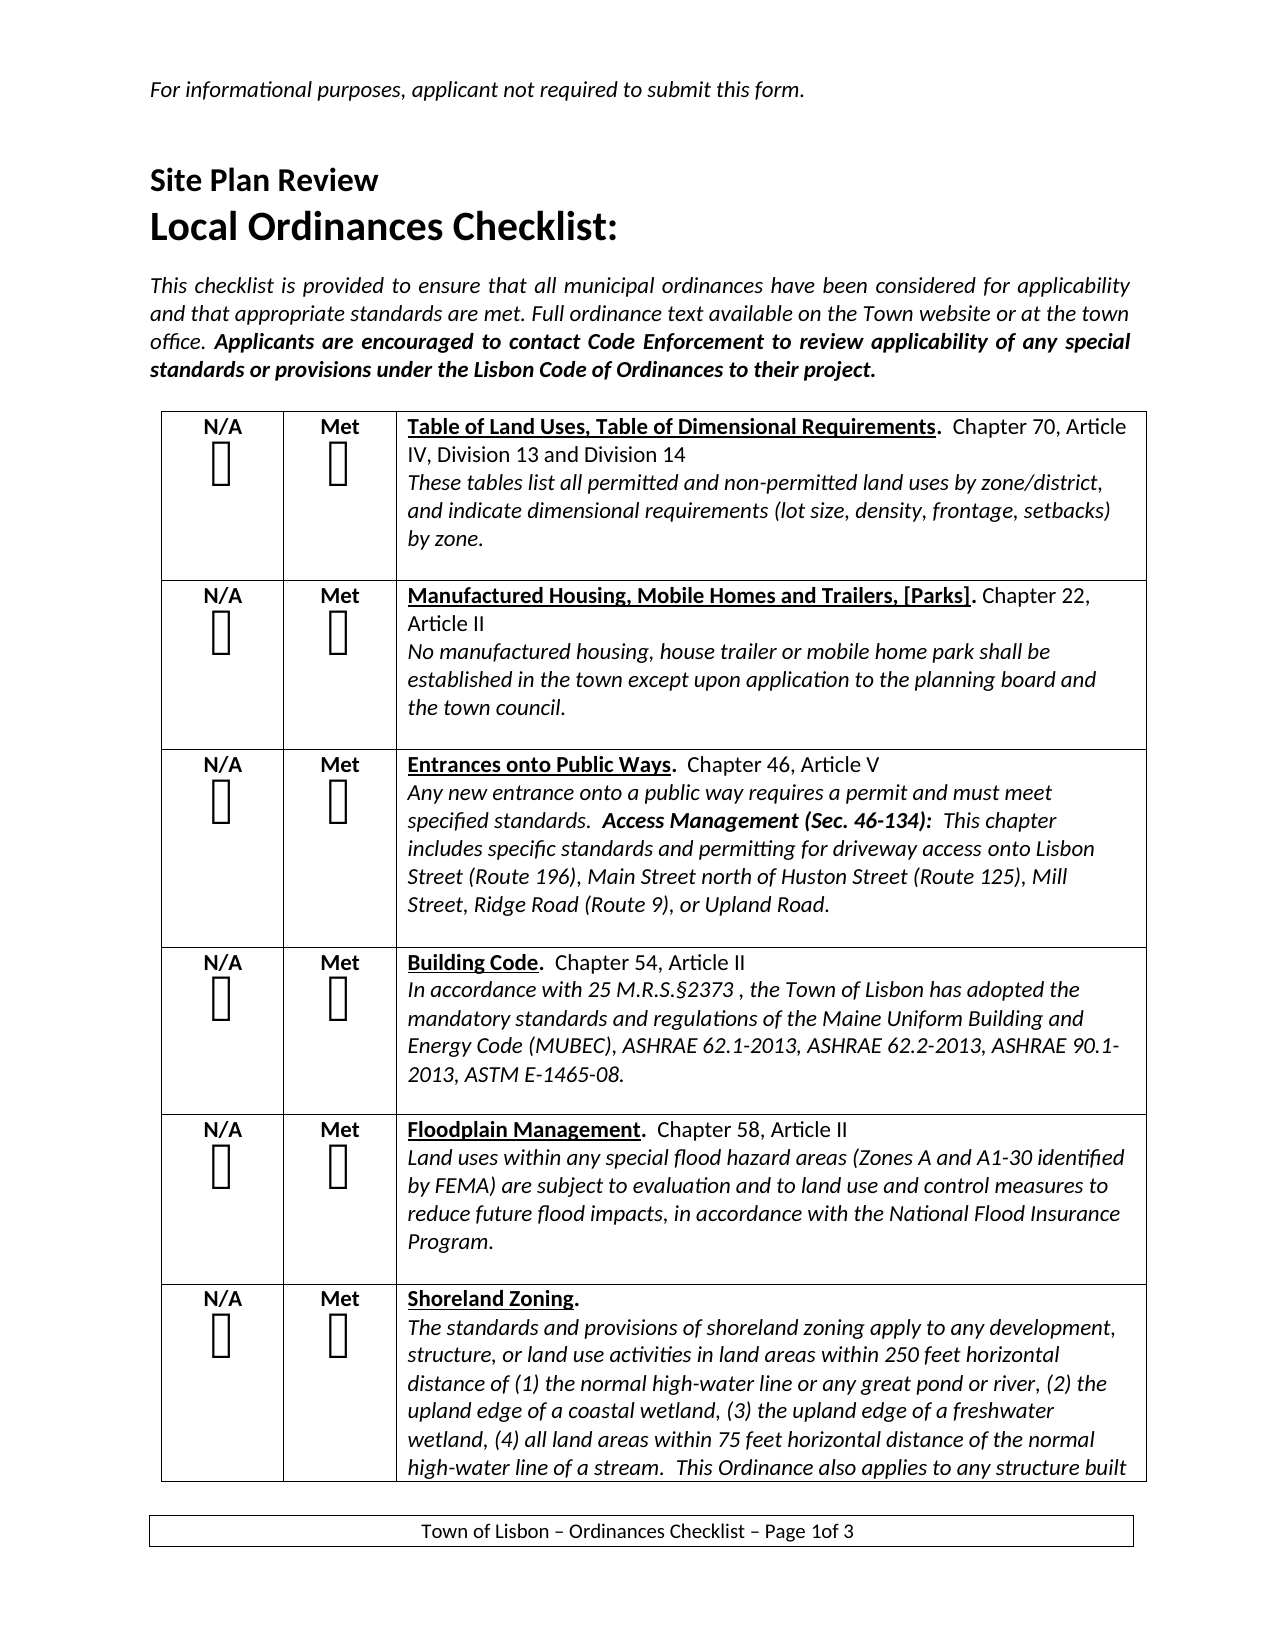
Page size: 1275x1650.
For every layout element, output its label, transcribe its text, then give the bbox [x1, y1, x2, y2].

table_cell Building Code. Chapter 54, Article II In accordance with 25 M.R.S.§2373 , the Town of Lisbon has adopted the mandatory standards and regulations of the Maine Uniform Building and Energy Code (MUBEC), ASHRAE 62.1-2013, ASHRAE 62.2-2013, ASHRAE 90.1-2013, ASTM E-1465-08. [397, 948, 1146, 1114]
table_cell N/A [162, 581, 283, 749]
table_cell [397, 1285, 1146, 1481]
table_cell Met [284, 1285, 396, 1481]
table_cell N/A [162, 1285, 283, 1481]
table_cell N/A [162, 948, 283, 1114]
table_cell Entrances onto Public Ways. Chapter 46, Article V Any new entrance onto a public way requires a permit and must meet specified standards. Access Management (Sec. 46-134): This chapter includes specific standards and permitting for driveway access onto Lisbon Street (Route 196), Main Street north of Huston Street (Route 125), Mill Street, Ridge Road (Route 9), or Upland Road. [397, 750, 1146, 947]
table_header Table of Land Uses, Table of Dimensional Requirements. Chapter 70, Article IV, Division 13 and Division 14 These tables list all permitted and non-permitted land uses by zone/district, and indicate dimensional requirements (lot size, density, frontage, setbacks) by zone. [397, 412, 1146, 580]
table_cell Floodplain Management. Chapter 58, Article II Land uses within any special flood hazard areas (Zones A and A1-30 identified by FEMA) are subject to evaluation and to land use and control measures to reduce future flood impacts, in accordance with the National Flood Insurance Program. [397, 1115, 1146, 1283]
table_cell N/A [162, 750, 283, 947]
table_cell Met [284, 1115, 396, 1283]
text This checklist is provided to ensure that all municipal ordinances have been considered for applicability and that appropriate standards are met. Full ordinance text available on the Town website or at the town office. Applicants are encouraged to contact Code Enforcement to review applicability of any special standards or provisions under the Lisbon Code of Ordinances to their project. [150, 271, 1134, 383]
table_header N/A [162, 412, 283, 580]
text Site Plan Review [150, 159, 1125, 200]
table_cell Met [284, 750, 396, 947]
table_header Met [284, 412, 396, 580]
table_cell Met [284, 581, 396, 749]
table_cell Met [284, 948, 396, 1114]
text Local Ordinances Checklist: [150, 200, 1125, 251]
table_cell Manufactured Housing, Mobile Homes and Trailers, [Parks]. Chapter 22, Article II No manufactured housing, house trailer or mobile home park shall be established in the town except upon application to the planning board and the town council. [397, 581, 1146, 749]
table_cell N/A [162, 1115, 283, 1283]
